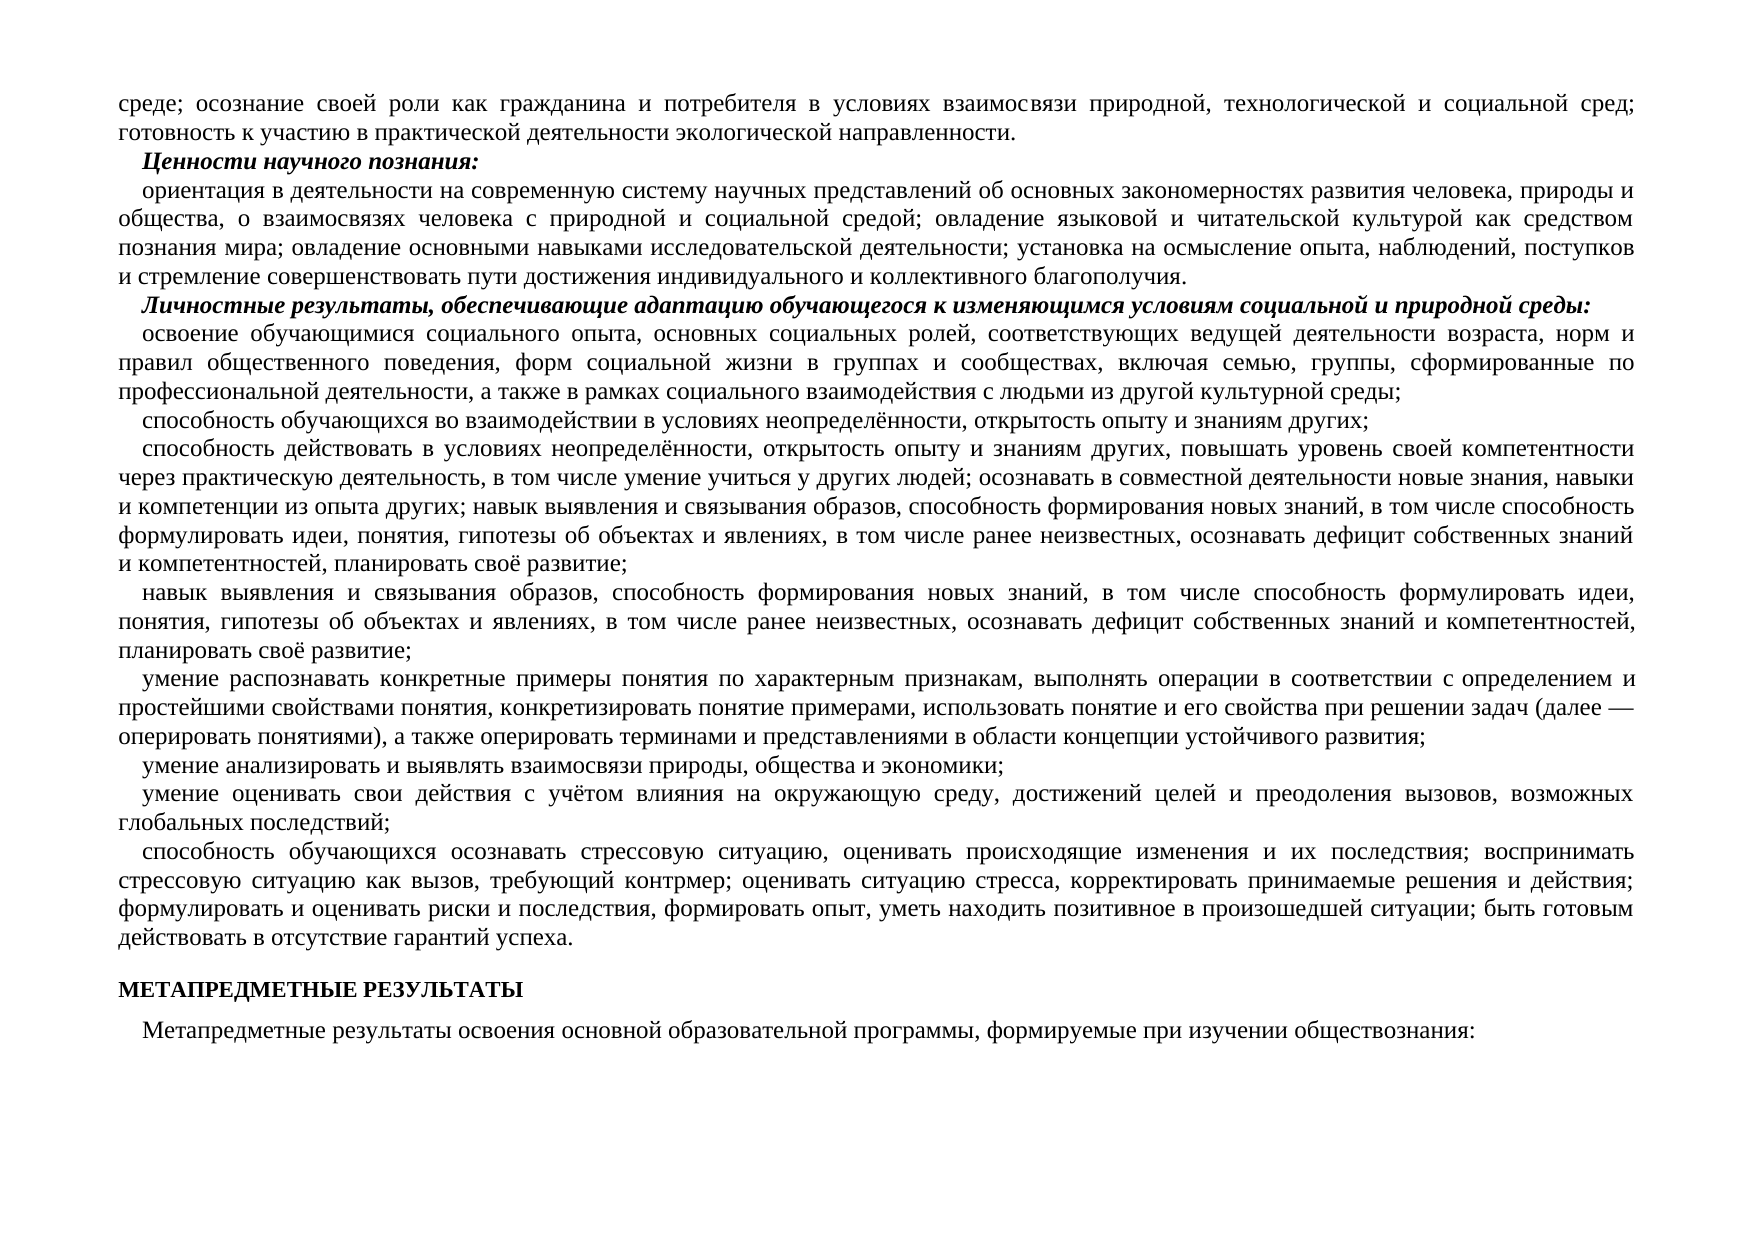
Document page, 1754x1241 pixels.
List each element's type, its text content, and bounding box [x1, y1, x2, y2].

text навык выявления и связывания образов, способность формирования новых знаний, в том числе способность формулировать идеи, понятия, гипотезы об объектах и явлениях, в том числе ранее неизвестных, осознавать дефицит собственных знаний и компетентностей, планировать своё развитие; [118, 577, 1636, 663]
text ориентация в деятельности на современную систему научных представлений об основных закономерностях развития человека, природы и общества, о взаимосвязях человека с природной и социальной средой; овладение языковой и читательской культурой как средством познания мира; овладение основными навыками исследовательской деятельности; установка на осмысление опыта, наблюдений, поступков и стремление совершенствовать пути достижения индивидуального и коллективного благополучия. [118, 175, 1636, 290]
text освоение обучающимися социального опыта, основных социальных ролей, соответствующих ведущей деятельности возраста, норм и правил общественного поведения, форм социальной жизни в группах и сообществах, включая семью, группы, сформированные по профессиональной деятельности, а также в рамках социального взаимодействия с людьми из другой культурной среды; [118, 318, 1636, 405]
text способность обучающихся во взаимодействии в условиях неопределённости, открытость опыту и знаниям других; [118, 405, 1636, 433]
text Метапредметные результаты освоения основной образовательной программы, формируемые при изучении обществознания: [118, 1015, 1636, 1044]
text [118, 88, 1636, 146]
text способность обучающихся осознавать стрессовую ситуацию, оценивать происходящие изменения и их последствия; воспринимать стрессовую ситуацию как вызов, требующий контрмер; оценивать ситуацию стресса, корректировать принимаемые решения и действия; формулировать и оценивать риски и последствия, формировать опыт, уметь находить позитивное в произошедшей ситуации; быть готовым действовать в отсутствие гарантий успеха. [118, 836, 1636, 951]
text Ценности научного познания: [118, 146, 1636, 175]
text Личностные результаты, обеспечивающие адаптацию обучающегося к изменяющимся условиям социальной и природной среды: [118, 290, 1636, 318]
text умение анализировать и выявлять взаимосвязи природы, общества и экономики; [118, 750, 1636, 778]
text способность действовать в условиях неопределённости, открытость опыту и знаниям других, повышать уровень своей компетентности через практическую деятельность, в том числе умение учиться у других людей; осознавать в совместной деятельности новые знания, навыки и компетенции из опыта других; навык выявления и связывания образов, способность формирования новых знаний, в том числе способность формулировать идеи, понятия, гипотезы об объектах и явлениях, в том числе ранее неизвестных, осознавать дефицит собственных знаний и компетентностей, планировать своё развитие; [118, 433, 1636, 577]
text умение распознавать конкретные примеры понятия по характерным признакам, выполнять операции в соответствии с определением и простейшими свойствами понятия, конкретизировать понятие примерами, использовать понятие и его свойства при решении задач (далее — оперировать понятиями), а также оперировать терминами и представлениями в области концепции устойчивого развития; [118, 663, 1636, 750]
text умение оценивать свои действия с учётом влияния на окружающую среду, достижений целей и преодоления вызовов, возможных глобальных последствий; [118, 778, 1636, 836]
text МЕТАПРЕДМЕТНЫЕ РЕЗУЛЬТАТЫ [118, 976, 1636, 1002]
